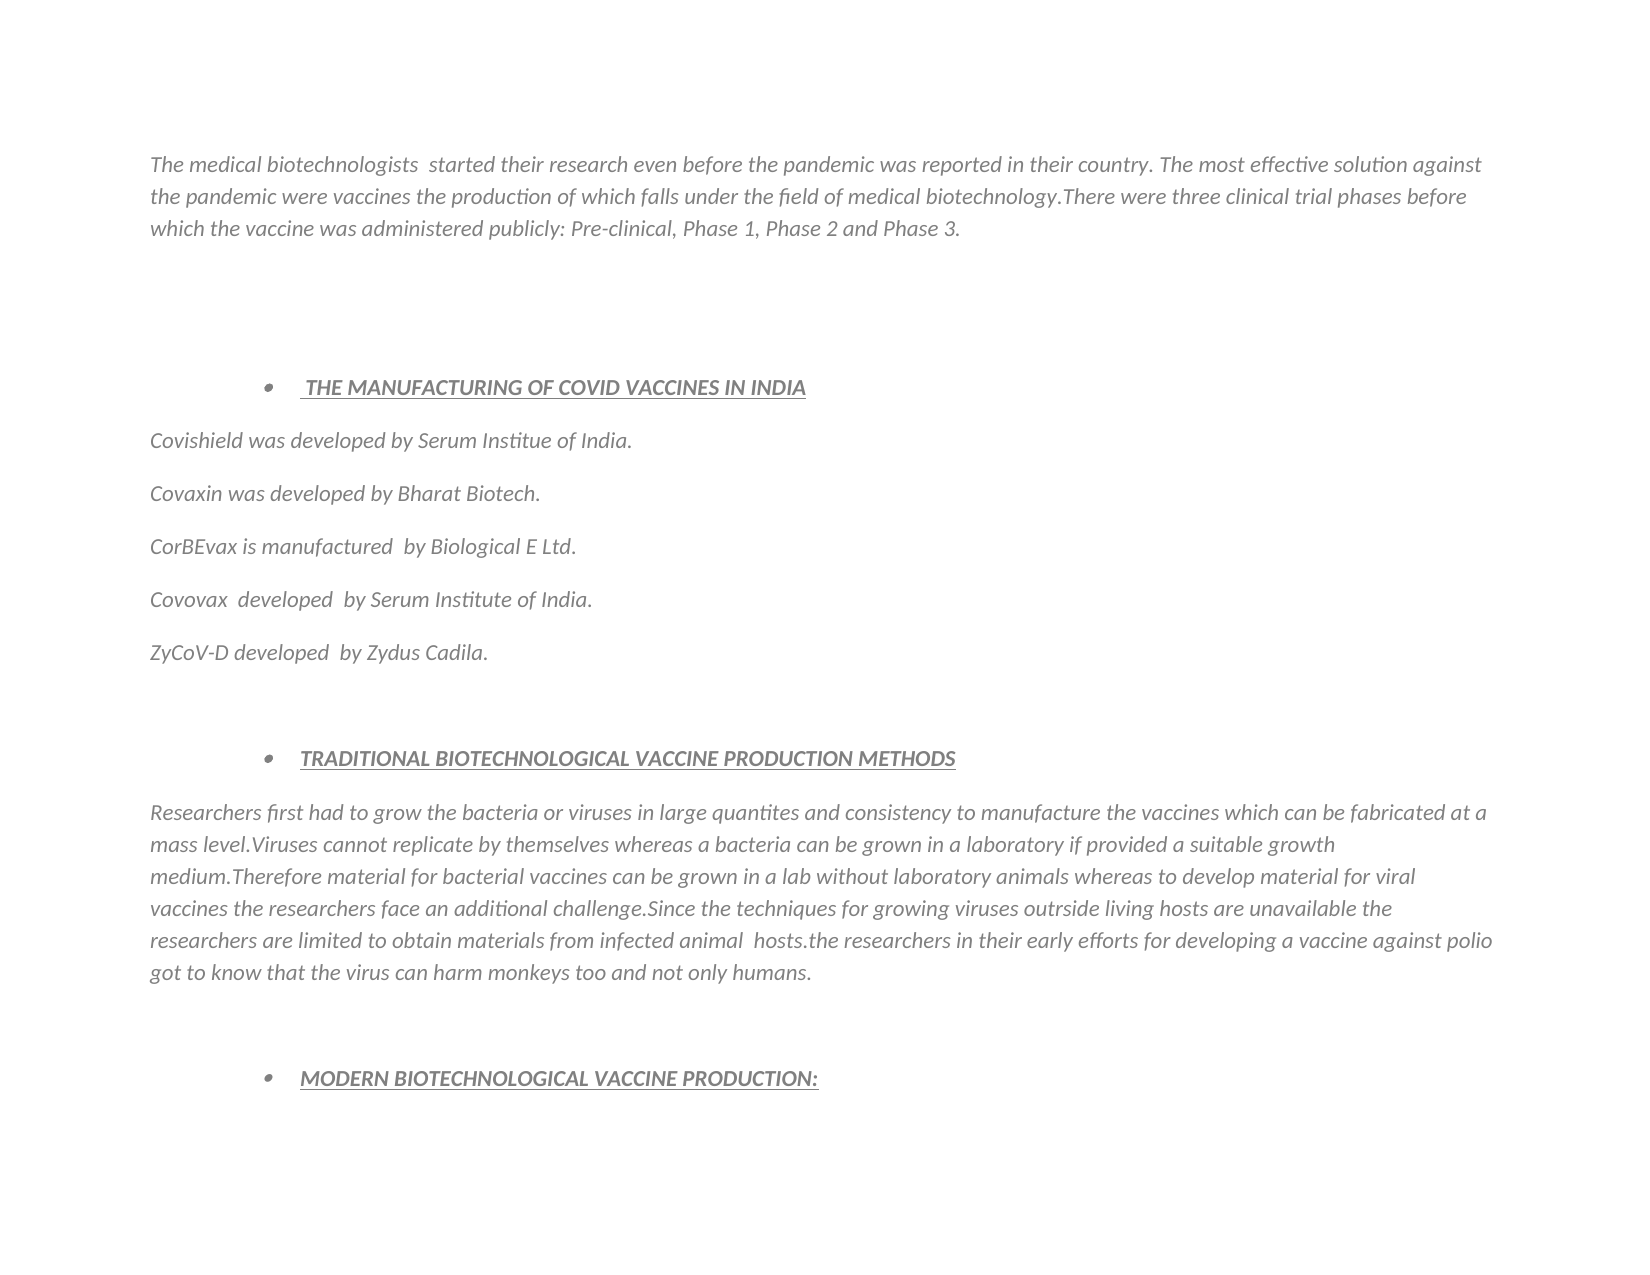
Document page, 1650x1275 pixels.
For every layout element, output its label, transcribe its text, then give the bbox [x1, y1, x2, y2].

text The medical biotechnologists started their research even before the pandemic was reported in their country. The most effective solution against the pandemic were vaccines the production of which falls under the field of medical biotechnology.There were three clinical trial phases before which the vaccine was administered publicly: Pre-clinical, Phase 1, Phase 2 and Phase 3. [150, 150, 1500, 242]
text Covovax developed by Serum Institute of India. [150, 586, 1500, 613]
list THE MANUFACTURING OF COVID VACCINES IN INDIA [262, 373, 1500, 401]
list MODERN BIOTECHNOLOGICAL VACCINE PRODUCTION: [262, 1064, 1500, 1093]
text Covishield was developed by Serum Institue of India. [150, 426, 1500, 454]
list TRADITIONAL BIOTECHNOLOGICAL VACCINE PRODUCTION METHODS [262, 744, 1500, 773]
text Researchers first had to grow the bacteria or viruses in large quantites and consistency to manufacture the vaccines which can be fabricated at a mass level.Viruses cannot replicate by themselves whereas a bacteria can be grown in a laboratory if provided a suitable growth medium.Therefore material for bacterial vaccines can be grown in a lab without laboratory animals whereas to develop material for viral vaccines the researchers face an additional challenge.Since the techniques for growing viruses outrside living hosts are unavailable the researchers are limited to obtain materials from infected animal hosts.the researchers in their early efforts for developing a vaccine against polio got to know that the virus can harm monkeys too and not only humans. [150, 798, 1500, 987]
text CorBEvax is manufactured by Biological E Ltd. [150, 532, 1500, 561]
text ZyCoV-D developed by Zydus Cadila. [150, 638, 1500, 667]
text Covaxin was developed by Bharat Biotech. [150, 479, 1500, 507]
